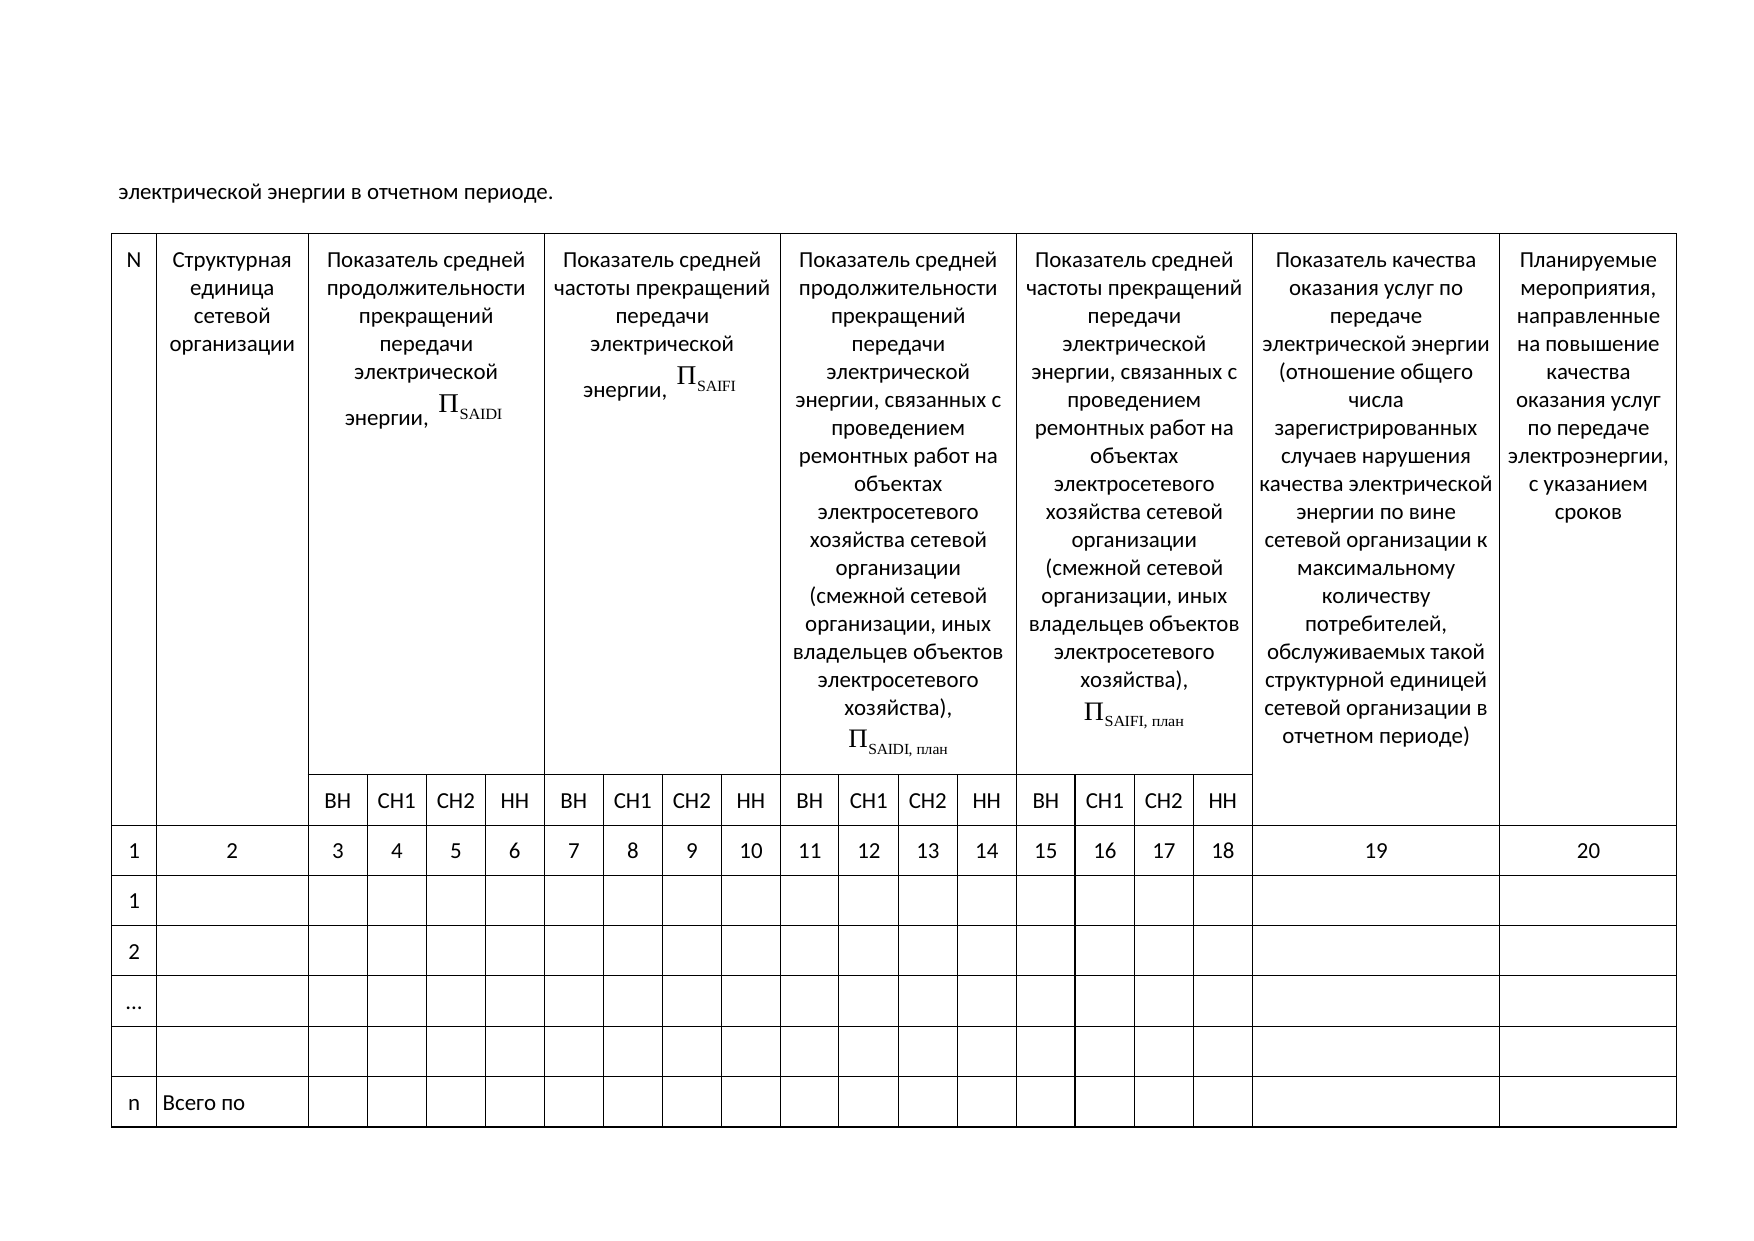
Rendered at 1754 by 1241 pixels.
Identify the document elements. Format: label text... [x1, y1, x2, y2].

table_cell 17 [1135, 826, 1193, 875]
table_cell [663, 926, 721, 975]
table_cell [722, 976, 780, 1026]
table_cell [427, 876, 485, 925]
table_cell [1076, 976, 1134, 1026]
table_cell [1500, 876, 1676, 925]
table_cell [1017, 976, 1074, 1026]
table_cell НН [486, 775, 544, 824]
table_cell [839, 1077, 898, 1126]
table_cell [1135, 876, 1193, 925]
table_cell [427, 976, 485, 1026]
table_cell НН [958, 775, 1016, 824]
table_cell [486, 926, 544, 975]
table_cell [1253, 926, 1499, 975]
table_cell [1253, 1077, 1499, 1126]
table_cell [368, 1077, 426, 1126]
table_cell СН2 [427, 775, 485, 824]
table_cell [781, 1027, 838, 1076]
table_cell 6 [486, 826, 544, 875]
table_cell 13 [899, 826, 957, 875]
table_cell [839, 876, 898, 925]
table_cell [1194, 1077, 1252, 1126]
table_cell [1135, 976, 1193, 1026]
table_cell [604, 1077, 662, 1126]
table_cell [1135, 1027, 1193, 1076]
table_cell [1500, 1027, 1676, 1076]
table_cell СН2 [1135, 775, 1193, 824]
table_cell 8 [604, 826, 662, 875]
table_cell [112, 1027, 156, 1076]
table_cell [1017, 926, 1074, 975]
table_cell ВН [545, 775, 603, 824]
table_cell [545, 976, 603, 1026]
table_cell [958, 876, 1016, 925]
table_cell 20 [1500, 826, 1676, 875]
table_header Показатель качества оказания услуг по передаче электрической энергии (отношение общего числа зарегистрированных случаев нарушения качества электрической энергии по вине сетевой организации к максимальному количеству потребителей, обслуживаемых такой структурной единицей сетевой организации в отчетном периоде) [1253, 234, 1499, 824]
table_cell 1 [112, 826, 156, 875]
table_cell [486, 1077, 544, 1126]
table_cell [781, 1077, 838, 1126]
table_cell [368, 876, 426, 925]
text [118, 177, 1636, 205]
table_cell [1500, 1077, 1676, 1126]
table_cell [545, 926, 603, 975]
table_cell [427, 926, 485, 975]
table_cell [368, 926, 426, 975]
table_cell [368, 976, 426, 1026]
table_cell 12 [839, 826, 898, 875]
table_cell [899, 976, 957, 1026]
table_cell [545, 1077, 603, 1126]
table_cell [157, 926, 308, 975]
table_cell [1076, 1077, 1134, 1126]
table_cell 4 [368, 826, 426, 875]
table_cell [839, 1027, 898, 1076]
table_cell 3 [309, 826, 367, 875]
table_cell [545, 1027, 603, 1076]
table_cell [427, 1077, 485, 1126]
table_header Показатель средней продолжительности прекращений передачи электрической энергии, связанных с проведением ремонтных работ на объектах электросетевого хозяйства сетевой организации (смежной сетевой организации, иных владельцев объектов электросетевого хозяйства), [781, 234, 1016, 774]
table_cell [1500, 976, 1676, 1026]
table_cell [309, 876, 367, 925]
table_cell [1194, 876, 1252, 925]
table_cell [1076, 876, 1134, 925]
table_cell [722, 1077, 780, 1126]
table_cell ВН [309, 775, 367, 824]
table_cell [663, 876, 721, 925]
table_cell [486, 976, 544, 1026]
table_cell [1500, 926, 1676, 975]
table_cell [663, 976, 721, 1026]
table_cell [309, 926, 367, 975]
table_cell [1194, 926, 1252, 975]
table_header Планируемые мероприятия, направленные на повышение качества оказания услуг по передаче электроэнергии, с указанием сроков [1500, 234, 1676, 824]
table_cell НН [1194, 775, 1252, 824]
table_header Показатель средней частоты прекращений передачи электрической энергии, [545, 234, 780, 774]
table_cell [1194, 1027, 1252, 1076]
table_cell [1135, 1077, 1193, 1126]
table_cell 2 [157, 826, 308, 875]
table_cell 7 [545, 826, 603, 875]
table_cell [1194, 976, 1252, 1026]
table_cell [545, 876, 603, 925]
table_cell [1253, 1027, 1499, 1076]
table_cell [663, 1077, 721, 1126]
table_cell [722, 926, 780, 975]
table_cell 14 [958, 826, 1016, 875]
table_cell [157, 976, 308, 1026]
table_cell НН [722, 775, 780, 824]
table_cell [899, 876, 957, 925]
table_header Показатель средней частоты прекращений передачи электрической энергии, связанных с проведением ремонтных работ на объектах электросетевого хозяйства сетевой организации (смежной сетевой организации, иных владельцев объектов электросетевого хозяйства), [1017, 234, 1252, 774]
table_cell n [112, 1077, 156, 1126]
table_cell 9 [663, 826, 721, 875]
table_cell СН2 [663, 775, 721, 824]
table_cell СН2 [899, 775, 957, 824]
table_cell [781, 876, 838, 925]
table_cell [958, 1077, 1016, 1126]
table_cell 19 [1253, 826, 1499, 875]
table_cell [1076, 926, 1134, 975]
table_header Структурная единица сетевой организации [157, 234, 308, 824]
table_cell [486, 1027, 544, 1076]
table_cell [604, 976, 662, 1026]
table_cell [958, 926, 1016, 975]
table_cell [839, 926, 898, 975]
table_cell [157, 876, 308, 925]
table_cell ВН [1017, 775, 1074, 824]
table_cell 1 [112, 876, 156, 925]
table_cell 18 [1194, 826, 1252, 875]
table_cell [1253, 876, 1499, 925]
table_cell 10 [722, 826, 780, 875]
table_cell [839, 976, 898, 1026]
table_cell [309, 1027, 367, 1076]
table_header N [112, 234, 156, 824]
table_cell [1017, 876, 1074, 925]
table_cell 11 [781, 826, 838, 875]
table_header Показатель средней продолжительности прекращений передачи электрической энергии, [309, 234, 544, 774]
table_cell [722, 1027, 780, 1076]
table_cell СН1 [368, 775, 426, 824]
table_cell 15 [1017, 826, 1074, 875]
table_cell [604, 876, 662, 925]
table_cell [663, 1027, 721, 1076]
table_cell [309, 1077, 367, 1126]
table_cell СН1 [604, 775, 662, 824]
table_cell [958, 976, 1016, 1026]
table_cell ВН [781, 775, 838, 824]
table_cell 16 [1076, 826, 1134, 875]
table_cell [604, 1027, 662, 1076]
table_cell [899, 1027, 957, 1076]
table_cell [368, 1027, 426, 1076]
table_cell [899, 1077, 957, 1126]
table_cell СН1 [1076, 775, 1134, 824]
table_cell [1017, 1027, 1074, 1076]
table_cell [604, 926, 662, 975]
table_cell [781, 976, 838, 1026]
table_cell 2 [112, 926, 156, 975]
table_cell ... [112, 976, 156, 1026]
table_cell 5 [427, 826, 485, 875]
table_cell [958, 1027, 1016, 1076]
table_cell [309, 976, 367, 1026]
table_cell [486, 876, 544, 925]
table_cell [157, 1027, 308, 1076]
table_cell [427, 1027, 485, 1076]
table_cell [1017, 1077, 1074, 1126]
table_cell [1076, 1027, 1134, 1076]
table_cell [722, 876, 780, 925]
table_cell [157, 1077, 308, 1126]
table_cell [899, 926, 957, 975]
table_cell [781, 926, 838, 975]
table_cell СН1 [839, 775, 898, 824]
table_cell [1135, 926, 1193, 975]
table_cell [1253, 976, 1499, 1026]
